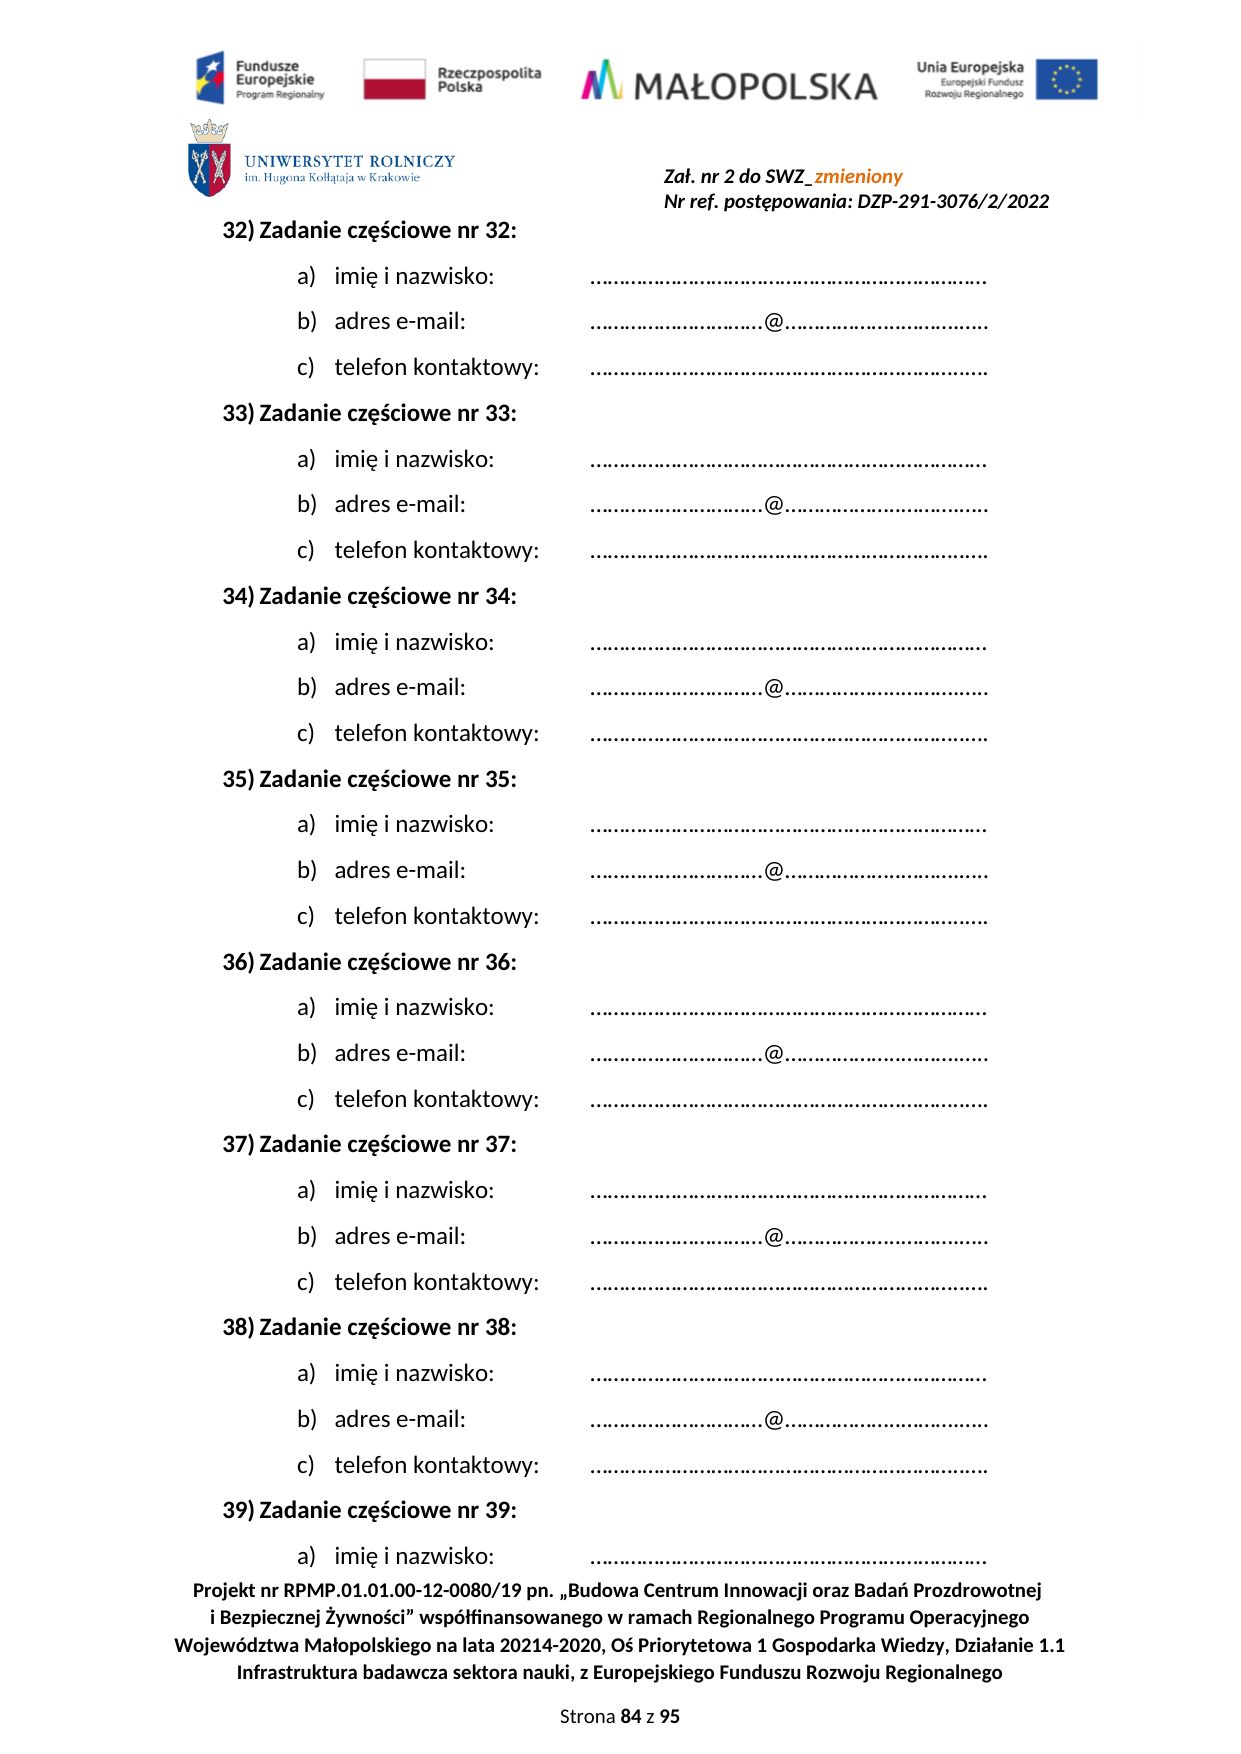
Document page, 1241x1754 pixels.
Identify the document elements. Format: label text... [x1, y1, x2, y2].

list imię i nazwisko: …………………………………………………………… [297, 1174, 1092, 1205]
list adres e-mail: …………………………@………………..……….….. [297, 488, 1092, 519]
list imię i nazwisko: …………………………………………………………… [297, 443, 1092, 473]
list adres e-mail: …………………………@………………..……….….. [297, 854, 1092, 885]
list Zadanie częściowe nr 39: [222, 1494, 1092, 1525]
list Zadanie częściowe nr 38: [222, 1312, 1092, 1342]
list telefon kontaktowy: ………………………………………………………..…. [297, 351, 1092, 382]
list adres e-mail: …………………………@………………..……….….. [297, 1037, 1092, 1068]
list adres e-mail: …………………………@………………..……….….. [297, 671, 1092, 702]
list adres e-mail: …………………………@………………..……….….. [297, 306, 1092, 336]
list adres e-mail: …………………………@………………..……….….. [297, 1220, 1092, 1251]
list Zadanie częściowe nr 35: [222, 763, 1092, 793]
list imię i nazwisko: …………………………………………………………… [297, 260, 1092, 290]
list imię i nazwisko: …………………………………………………………… [297, 626, 1092, 656]
list telefon kontaktowy: ………………………………………………………..…. [297, 1449, 1092, 1479]
list Zadanie częściowe nr 37: [222, 1129, 1092, 1159]
list telefon kontaktowy: ………………………………………………………..…. [297, 717, 1092, 748]
list imię i nazwisko: …………………………………………………………… [297, 1540, 1092, 1571]
list Zadanie częściowe nr 32: [222, 214, 1092, 244]
list telefon kontaktowy: ………………………………………………………..…. [297, 900, 1092, 931]
list adres e-mail: …………………………@………………..……….….. [297, 1403, 1092, 1433]
list telefon kontaktowy: ………………………………………………………..…. [297, 1266, 1092, 1296]
list telefon kontaktowy: ………………………………………………………..…. [297, 1083, 1092, 1113]
picture [175, 34, 1143, 200]
list imię i nazwisko: …………………………………………………………… [297, 808, 1092, 839]
list imię i nazwisko: …………………………………………………………… [297, 1357, 1092, 1388]
list Zadanie częściowe nr 36: [222, 946, 1092, 976]
list Zadanie częściowe nr 34: [222, 580, 1092, 610]
list telefon kontaktowy: ………………………………………………………..…. [297, 534, 1092, 565]
list Zadanie częściowe nr 33: [222, 397, 1092, 427]
list imię i nazwisko: …………………………………………………………… [297, 991, 1092, 1022]
